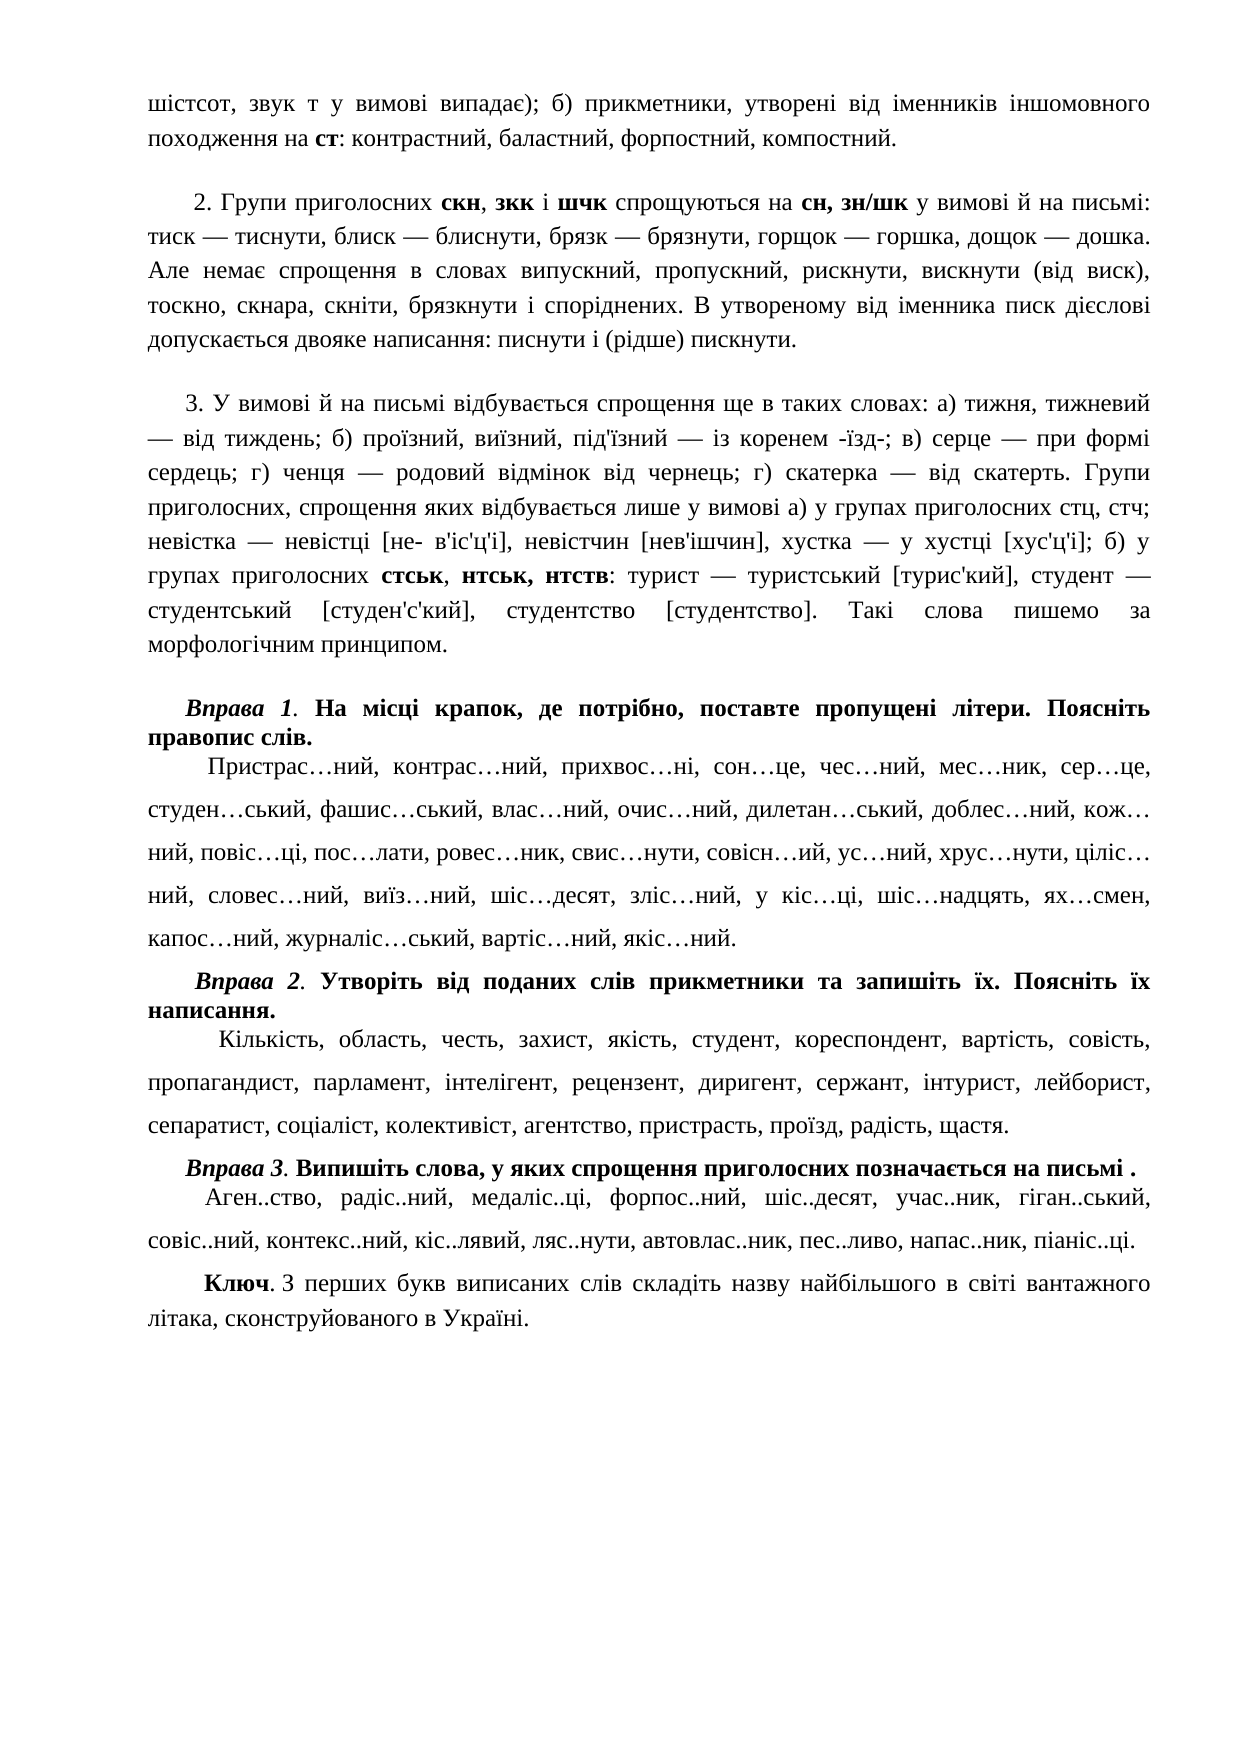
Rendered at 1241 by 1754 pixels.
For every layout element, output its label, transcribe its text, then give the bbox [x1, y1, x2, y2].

text Ключ. З перших букв виписаних слів складіть назву найбільшого в світі вантажного літака, сконструйованого в Україні. [148, 1268, 1152, 1331]
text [148, 88, 1152, 152]
text Кількість, область, честь, захист, якість, студент, кореспондент, вартість, совість, пропагандист, парламент, інтелігент, рецензент, диригент, сержант, інтурист, лейборист, сепаратист, соціаліст, колективіст, агентство, пристрасть, проїзд, радість, щастя. [148, 1024, 1152, 1139]
text Аген..ство, радіс..ний, медаліс..ці, форпос..ний, шіс..десят, учас..ник, гіган..ський, совіс..ний, контекс..ний, кіс..лявий, ляс..нути, автовлас..ник, пес..ливо, напас..ник, піаніс..ці. [148, 1182, 1152, 1254]
text 3. У вимові й на письмі відбувається спрощення ще в таких словах: а) тижня, тижневий — від тиждень; б) проїзний, виїзний, під'їзний — із коренем -їзд-; в) серце — при формі сердець; г) ченця — родовий відмінок від чернець; г) скатерка — від скатерть. Групи приголосних, спрощення яких відбувається лише у вимові а) у групах приголосних стц, стч; невістка — невістці [не- в'іс'ц'і], невістчин [нев'ішчин], хустка — у хустці [хус'ц'і]; б) у групах приголосних стськ, нтськ, нтств: турист — туристський [турис'кий], студент — студентський [студен'с'кий], студентство [студентство]. Такі слова пишемо за морфологічним принципом. [148, 388, 1152, 658]
text Вправа 3. Випишіть слова, у яких спрощення приголосних позначається на письмі . [148, 1153, 1152, 1182]
text 2. Групи приголосних скн, зкк і шчк спрощуються на сн, зн/шк у вимові й на письмі: тиск — тиснути, блиск — блиснути, брязк — брязнути, горщок — горшка, дощок — дошка. Але немає спрощення в словах випускний, пропускний, рискнути, вискнути (від виск), тоскно, скнара, скніти, брязкнути і споріднених. В утвореному від іменника писк дієслові допускається двояке написання: писнути і (рідше) пискнути. [148, 187, 1152, 353]
text Пристрас…ний, контрас…ний, прихвос…ні, сон…це, чес…ний, мес…ник, сер…це, студен…ський, фашис…ський, влас…ний, очис…ний, дилетан…ський, доблес…ний, кож…ний, повіс…ці, пос…лати, ровес…ник, свис…нути, совісн…ий, ус…ний, хрус…нути, ціліс…ний, словес…ний, виїз…ний, шіс…десят, зліс…ний, у кіс…ці, шіс…надцять, ях…смен, капос…ний, журналіс…ський, вартіс…ний, якіс…ний. [148, 751, 1152, 952]
text Вправа 2. Утворіть від поданих слів прикметники та запишіть їх. Поясніть їх написання. [148, 966, 1152, 1024]
text Вправа 1. На місці крапок, де потрібно, поставте пропущені літери. Поясніть правопис слів. [148, 693, 1152, 751]
